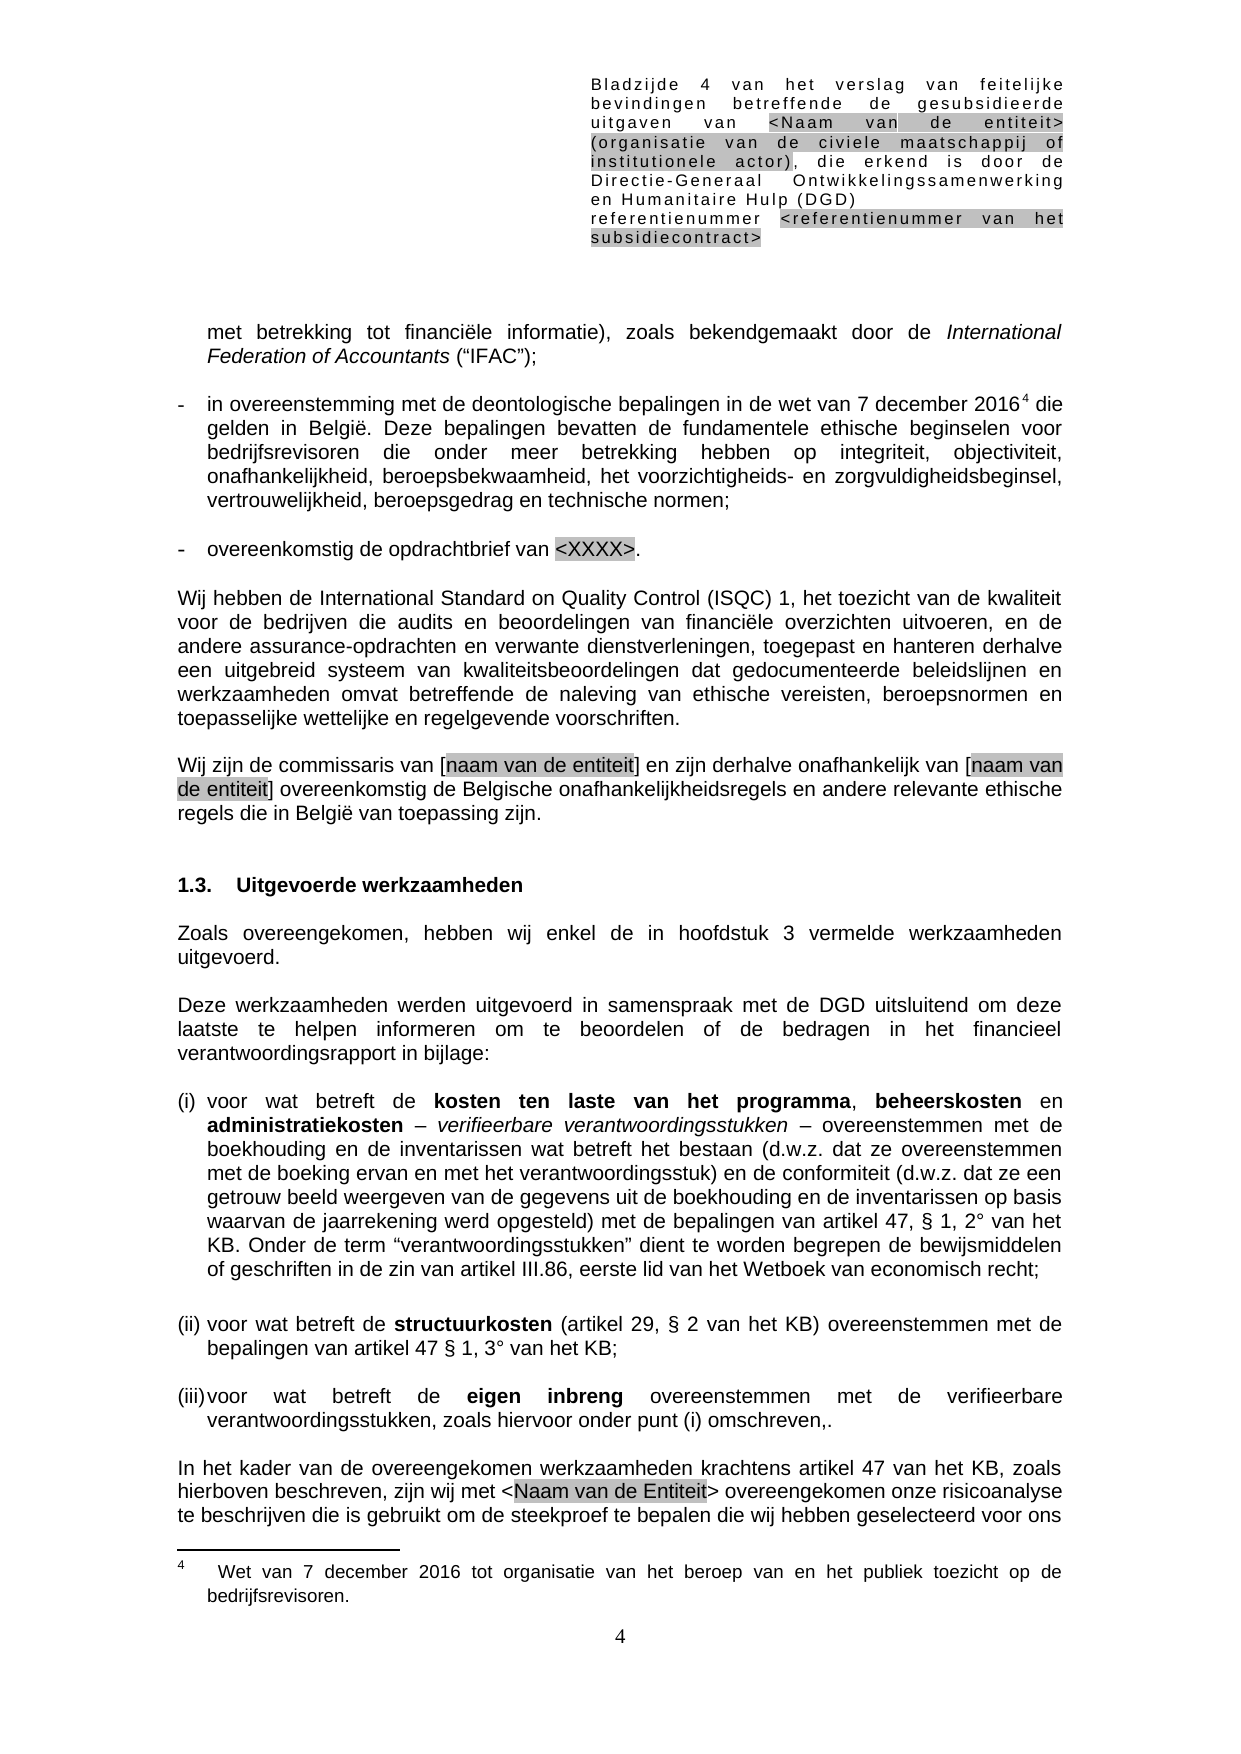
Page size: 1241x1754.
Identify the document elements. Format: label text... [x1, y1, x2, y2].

list voor wat betreft de structuurkosten (artikel 29, § 2 van het KB) overeenstemmen met de bepalingen van artikel 47 § 1, 3° van het KB; [177, 1312, 1063, 1359]
text Deze werkzaamheden werden uitgevoerd in samenspraak met de DGD uitsluitend om deze laatste te helpen informeren om te beoordelen of de bedragen in het financieel verantwoordingsrapport in bijlage: [177, 993, 1063, 1065]
list overeenkomstig de opdrachtbrief van <XXXX>. [177, 535, 1063, 562]
text Zoals overeengekomen, hebben wij enkel de in hoofdstuk 3 vermelde werkzaamheden uitgevoerd. [177, 921, 1063, 969]
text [177, 1455, 1063, 1527]
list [177, 319, 1063, 367]
list voor wat betreft de kosten ten laste van het programma, beheerskosten en administratiekosten – verifieerbare verantwoordingsstukken – overeenstemmen met de boekhouding en de inventarissen wat betreft het bestaan (d.w.z. dat ze overeenstemmen met de boeking ervan en met het verantwoordingsstuk) en de conformiteit (d.w.z. dat ze een getrouw beeld weergeven van de gegevens uit de boekhouding en de inventarissen op basis waarvan de jaarrekening werd opgesteld) met de bepalingen van artikel 47, § 1, 2° van het KB. Onder de term “verantwoordingsstukken” dient te worden begrepen de bewijsmiddelen of geschriften in de zin van artikel III.86, eerste lid van het Wetboek van economisch recht; [177, 1089, 1063, 1280]
text Wij hebben de International Standard on Quality Control (ISQC) 1, het toezicht van de kwaliteit voor de bedrijven die audits en beoordelingen van financiële overzichten uitvoeren, en de andere assurance-opdrachten en verwante dienstverleningen, toegepast en hanteren derhalve een uitgebreid systeem van kwaliteitsbeoordelingen dat gedocumenteerde beleidslijnen en werkzaamheden omvat betreffende de naleving van ethische vereisten, beroepsnormen en toepasselijke wettelijke en regelgevende voorschriften. [177, 586, 1063, 729]
list in overeenstemming met de deontologische bepalingen in de wet van 7 december 2016 die gelden in België. Deze bepalingen bevatten de fundamentele ethische beginselen voor bedrijfsrevisoren die onder meer betrekking hebben op integriteit, objectiviteit, onafhankelijkheid, beroepsbekwaamheid, het voorzichtigheids- en zorgvuldigheidsbeginsel, vertrouwelijkheid, beroepsgedrag en technische normen; [177, 391, 1063, 511]
list Uitgevoerde werkzaamheden [177, 873, 1063, 897]
text Wij zijn de commissaris van [naam van de entiteit] en zijn derhalve onafhankelijk van [naam van de entiteit] overeenkomstig de Belgische onafhankelijkheidsregels en andere relevante ethische regels die in België van toepassing zijn. [177, 753, 1063, 825]
list voor wat betreft de eigen inbreng overeenstemmen met de verifieerbare verantwoordingsstukken, zoals hiervoor onder punt (i) omschreven,. [177, 1383, 1063, 1431]
